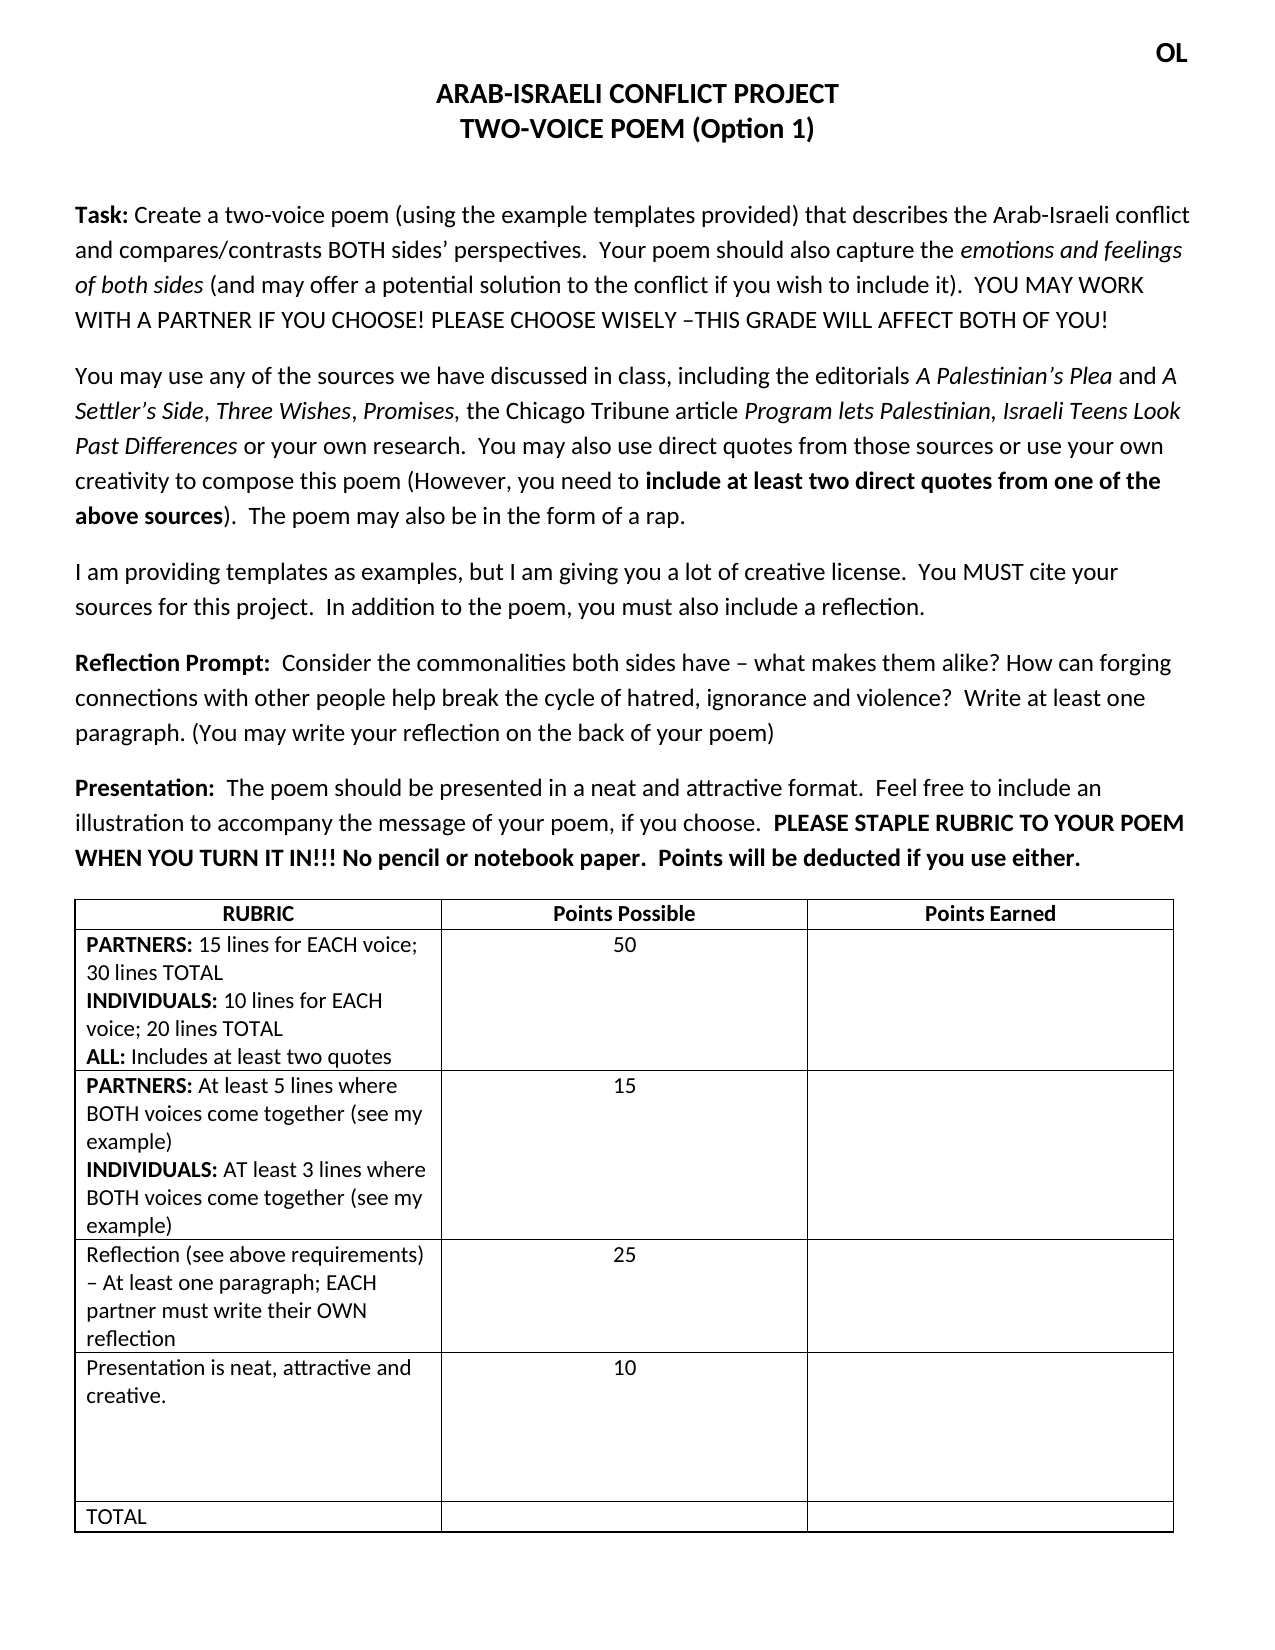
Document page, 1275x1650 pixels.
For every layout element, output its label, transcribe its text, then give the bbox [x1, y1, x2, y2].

text TWO-VOICE POEM (Option 1) [75, 111, 1200, 146]
text Presentation: The poem should be presented in a neat and attractive format. Feel free to include an illustration to accompany the message of your poem, if you choose. PLEASE STAPLE RUBRIC TO YOUR POEM WHEN YOU TURN IT IN!!! No pencil or notebook paper. Points will be deducted if you use either. [75, 773, 1200, 873]
table_cell PARTNERS: 15 lines for EACH voice; 30 lines TOTAL INDIVIDUALS: 10 lines for EACH voice; 20 lines TOTAL ALL: Includes at least two quotes [76, 930, 441, 1070]
table_header Points Earned [808, 900, 1173, 929]
table_cell Presentation is neat, attractive and creative. [76, 1353, 441, 1501]
table_cell [808, 1353, 1173, 1501]
table_cell [808, 1240, 1173, 1352]
table_cell [808, 930, 1173, 1070]
table_cell 10 [442, 1353, 807, 1501]
text ARAB-ISRAELI CONFLICT PROJECT [75, 75, 1200, 111]
text Reflection Prompt: Consider the commonalities both sides have – what makes them alike? How can forging connections with other people help break the cycle of hatred, ignorance and violence? Write at least one paragraph. (You may write your reflection on the back of your poem) [75, 647, 1200, 747]
table_cell 25 [442, 1240, 807, 1352]
table_header Points Possible [442, 900, 807, 929]
table_cell [808, 1071, 1173, 1239]
table_cell [808, 1502, 1173, 1531]
table_cell 15 [442, 1071, 807, 1239]
text Task: Create a two-voice poem (using the example templates provided) that describes the Arab-Israeli conflict and compares/contrasts BOTH sides’ perspectives. Your poem should also capture the emotions and feelings of both sides (and may offer a potential solution to the conflict if you wish to include it). YOU MAY WORK WITH A PARTNER IF YOU CHOOSE! PLEASE CHOOSE WISELY –THIS GRADE WILL AFFECT BOTH OF YOU! [75, 199, 1200, 335]
table_cell TOTAL [76, 1502, 441, 1531]
text You may use any of the sources we have discussed in class, including the editorials A Palestinian’s Plea and A Settler’s Side, Three Wishes, Promises, the Chicago Tribune article Program lets Palestinian, Israeli Teens Look Past Differences or your own research. You may also use direct quotes from those sources or use your own creativity to compose this poem (However, you need to include at least two direct quotes from one of the above sources). The poem may also be in the form of a rap. [75, 360, 1200, 531]
table_cell [442, 1502, 807, 1531]
table_cell Reflection (see above requirements) – At least one paragraph; EACH partner must write their OWN reflection [76, 1240, 441, 1352]
table_cell 50 [442, 930, 807, 1070]
table_header RUBRIC [76, 900, 441, 929]
table_cell PARTNERS: At least 5 lines where BOTH voices come together (see my example) INDIVIDUALS: AT least 3 lines where BOTH voices come together (see my example) [76, 1071, 441, 1239]
text I am providing templates as examples, but I am giving you a lot of creative license. You MUST cite your sources for this project. In addition to the poem, you must also include a reflection. [75, 556, 1200, 621]
